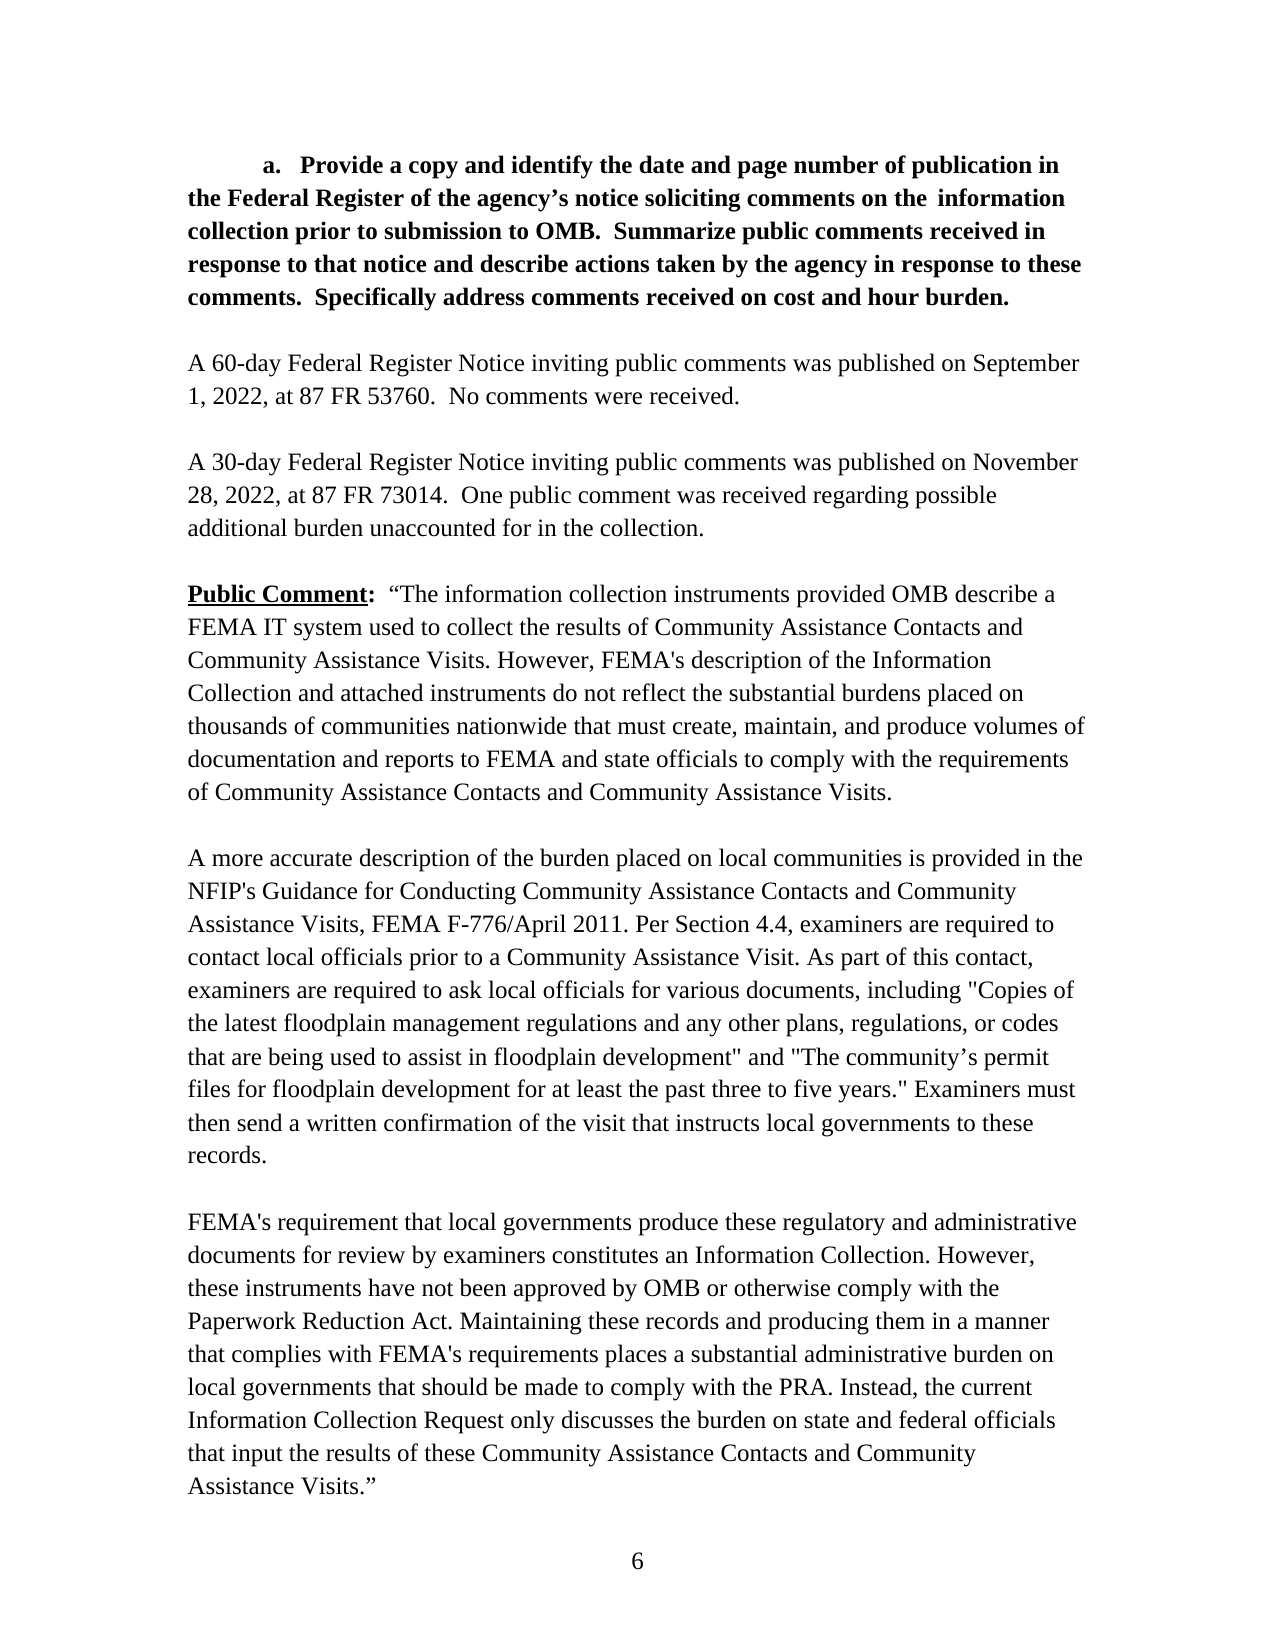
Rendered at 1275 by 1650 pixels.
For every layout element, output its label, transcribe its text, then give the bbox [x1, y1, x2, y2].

text A 60-day Federal Register Notice inviting public comments was published on September 1, 2022, at 87 FR 53760. No comments were received. [187, 348, 1087, 410]
text A more accurate description of the burden placed on local communities is provided in the NFIP's Guidance for Conducting Community Assistance Contacts and Community Assistance Visits, FEMA F-776/April 2011. Per Section 4.4, examiners are required to contact local officials prior to a Community Assistance Visit. As part of this contact, examiners are required to ask local officials for various documents, including "Copies of the latest floodplain management regulations and any other plans, regulations, or codes that are being used to assist in floodplain development" and "The community’s permit files for floodplain development for at least the past three to five years." Examiners must then send a written confirmation of the visit that instructs local governments to these records. [187, 843, 1087, 1169]
text FEMA's requirement that local governments produce these regulatory and administrative documents for review by examiners constitutes an Information Collection. However, these instruments have not been approved by OMB or otherwise comply with the Paperwork Reduction Act. Maintaining these records and producing them in a manner that complies with FEMA's requirements places a substantial administrative burden on local governments that should be made to comply with the PRA. Instead, the current Information Collection Request only discusses the burden on state and federal officials that input the results of these Community Assistance Contacts and Community Assistance Visits.” [187, 1207, 1087, 1499]
text Public Comment: “The information collection instruments provided OMB describe a FEMA IT system used to collect the results of Community Assistance Contacts and Community Assistance Visits. However, FEMA's description of the Information Collection and attached instruments do not reflect the substantial burdens placed on thousands of communities nationwide that must create, maintain, and produce volumes of documentation and reports to FEMA and state officials to comply with the requirements of Community Assistance Contacts and Community Assistance Visits. [187, 579, 1087, 806]
text a. Provide a copy and identify the date and page number of publication in the Federal Register of the agency’s notice soliciting comments on the information collection prior to submission to OMB. Summarize public comments received in response to that notice and describe actions taken by the agency in response to these comments. Specifically address comments received on cost and hour burden. [187, 150, 1087, 311]
text A 30-day Federal Register Notice inviting public comments was published on November 28, 2022, at 87 FR 73014. One public comment was received regarding possible additional burden unaccounted for in the collection. [187, 447, 1087, 542]
